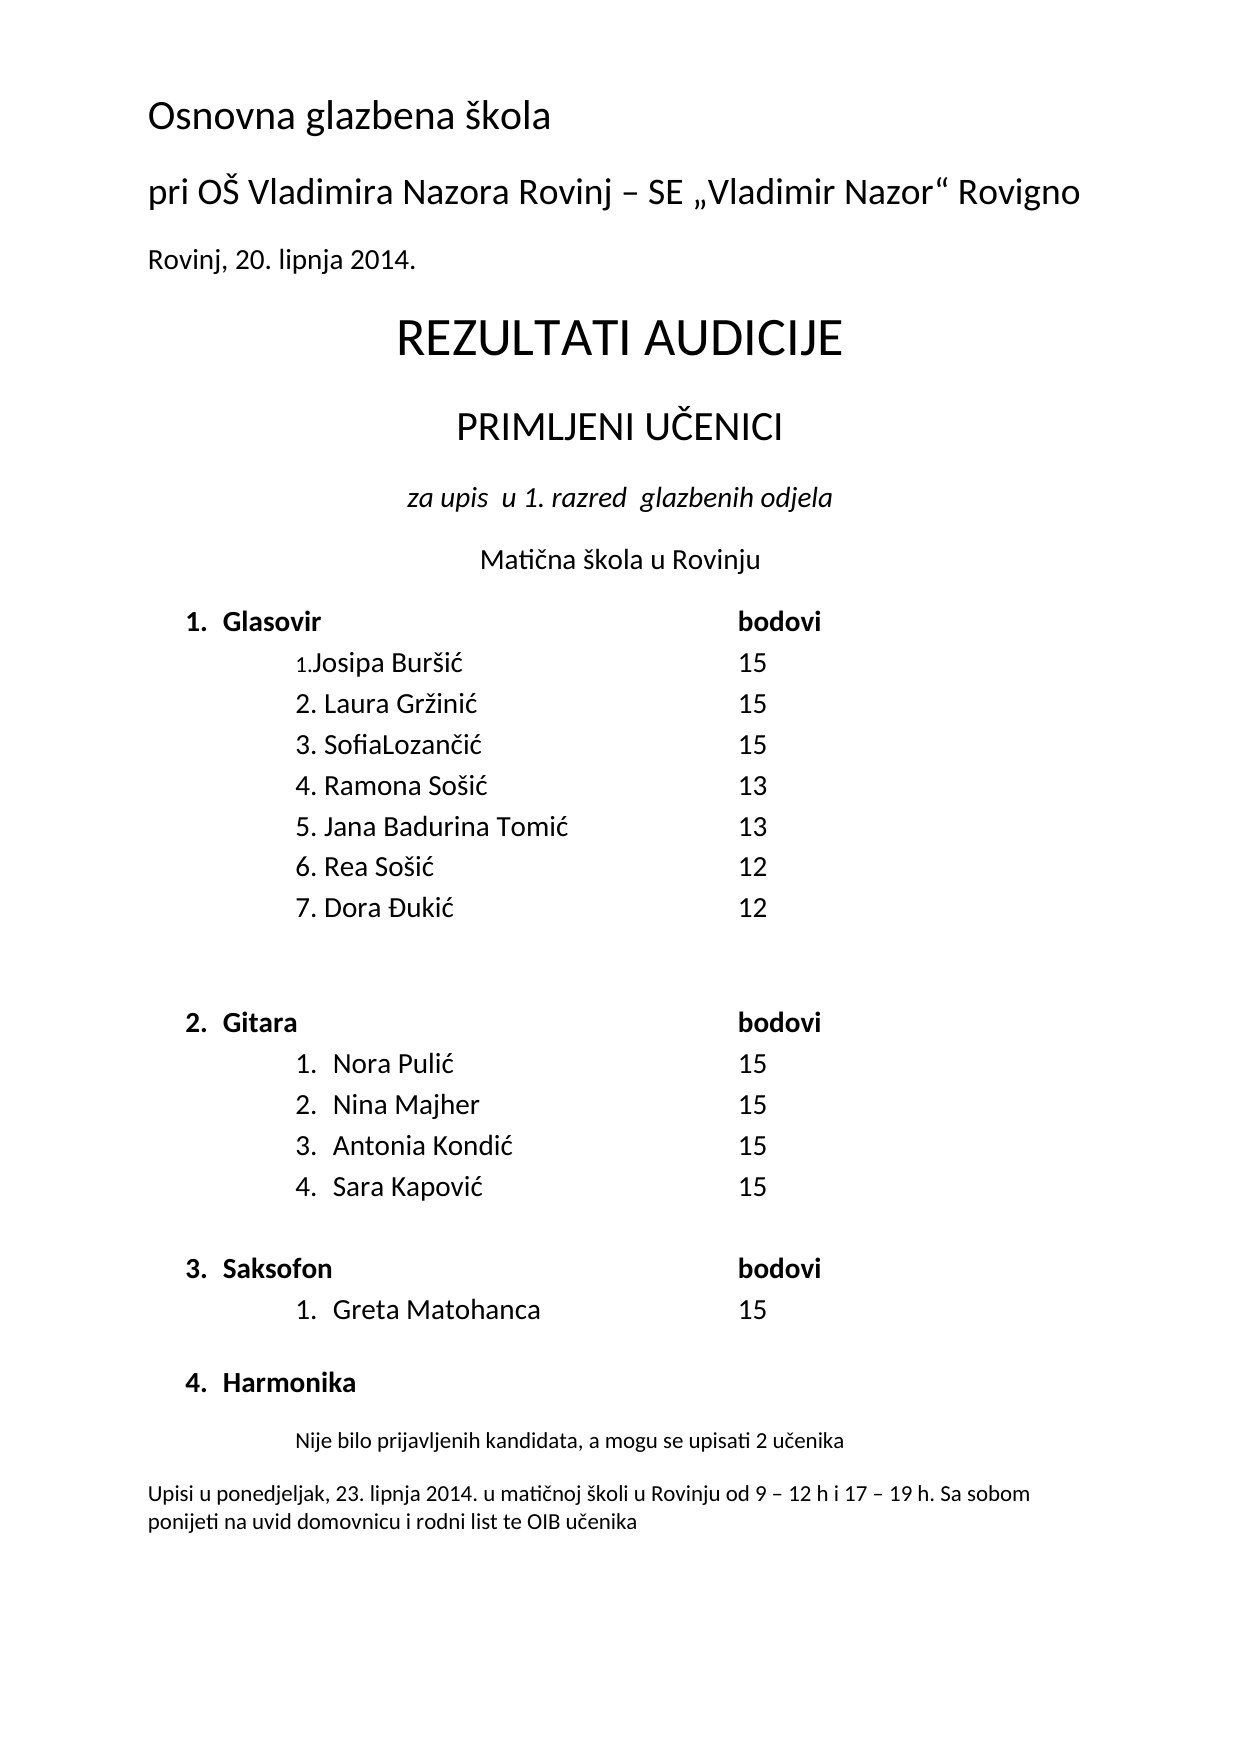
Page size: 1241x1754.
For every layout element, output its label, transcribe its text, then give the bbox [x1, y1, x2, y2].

text Upisi u ponedjeljak, 23. lipnja 2014. u matičnoj školi u Rovinju od 9 – 12 h i 17 – 19 h. Sa sobom ponijeti na uvid domovnicu i rodni list te OIB učenika [148, 1479, 1093, 1535]
list 6. Rea Sošić 12 [223, 848, 1093, 884]
text PRIMLJENI UČENICI [148, 400, 1093, 451]
text Nije bilo prijavljenih kandidata, a mogu se upisati 2 učenika [295, 1426, 1093, 1454]
list Glasovir bodovi [185, 603, 1093, 638]
list Sara Kapović 15 [295, 1168, 1093, 1204]
text Osnovna glazbena škola [148, 89, 1093, 139]
list 4. Ramona Sošić 13 [223, 767, 1093, 802]
text Rovinj, 20. lipnja 2014. [148, 241, 1093, 277]
list Antonia Kondić 15 [295, 1127, 1093, 1163]
list Saksofon bodovi [185, 1250, 1093, 1286]
list Nina Majher 15 [295, 1086, 1093, 1122]
text Matična škola u Rovinju [148, 541, 1093, 577]
list 5. Jana Badurina Tomić 13 [223, 808, 1093, 843]
list Greta Matohanca 15 [295, 1291, 1093, 1326]
list 2. Laura Gržinić 15 [223, 685, 1093, 720]
list 7. Dora Đukić 12 [223, 889, 1093, 925]
list Nora Pulić 15 [295, 1045, 1093, 1081]
list Harmonika [185, 1364, 1093, 1399]
list 3. SofiaLozančić 15 [223, 726, 1093, 761]
list Gitara bodovi [185, 1004, 1093, 1040]
text pri OŠ Vladimira Nazora Rovinj – SE „Vladimir Nazor“ Rovigno [148, 168, 1093, 214]
text REZULTATI AUDICIJE [148, 303, 1093, 369]
list 1.Josipa Buršić 15 [223, 644, 1093, 679]
text za upis u 1. razred glazbenih odjela [148, 479, 1093, 515]
